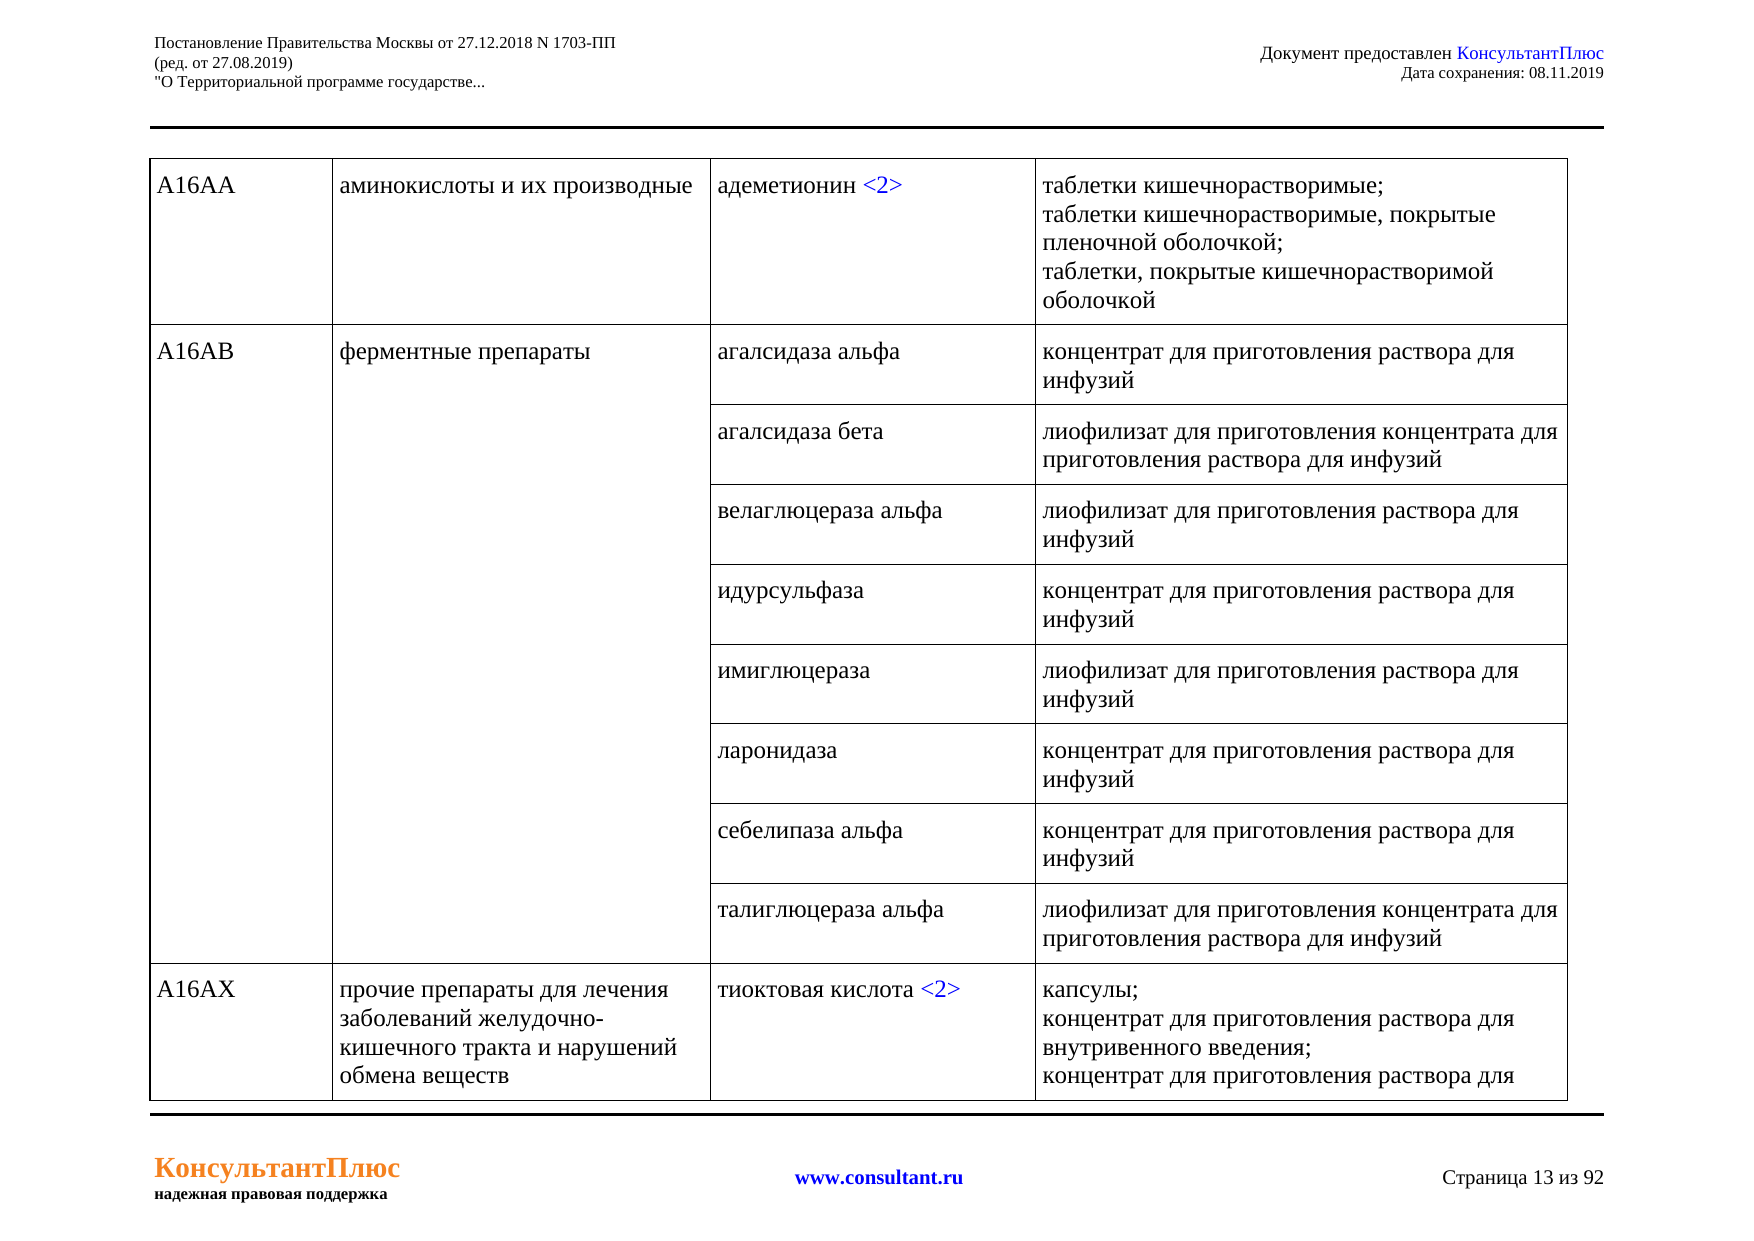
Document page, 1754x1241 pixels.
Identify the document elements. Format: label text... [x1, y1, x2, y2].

table_cell концентрат для приготовления раствора для инфузий [1036, 804, 1567, 883]
table_cell ферментные препараты [333, 325, 710, 963]
table_cell концентрат для приготовления раствора для инфузий [1036, 325, 1567, 404]
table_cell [333, 964, 710, 1100]
table_cell агалсидаза альфа [711, 325, 1035, 404]
table_cell идурсульфаза [711, 565, 1035, 643]
table_cell талиглюцераза альфа [711, 884, 1035, 963]
table_cell таблетки кишечнорастворимые; таблетки кишечнорастворимые, покрытые пленочной оболочкой; таблетки, покрытые кишечнорастворимой оболочкой [1036, 159, 1567, 324]
table_cell ларонидаза [711, 724, 1035, 803]
table_cell аминокислоты и их производные [333, 159, 710, 324]
table_cell A16AA [151, 159, 332, 324]
table_cell концентрат для приготовления раствора для инфузий [1036, 565, 1567, 643]
table_cell велаглюцераза альфа [711, 485, 1035, 564]
table_cell концентрат для приготовления раствора для инфузий [1036, 724, 1567, 803]
table_cell адеметионин <2> [711, 159, 1035, 324]
table_cell лиофилизат для приготовления раствора для инфузий [1036, 485, 1567, 564]
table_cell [1036, 964, 1567, 1100]
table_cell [711, 964, 1035, 1100]
table_cell A16AB [151, 325, 332, 963]
table_cell агалсидаза бета [711, 405, 1035, 484]
table_cell лиофилизат для приготовления концентрата для приготовления раствора для инфузий [1036, 884, 1567, 963]
table_cell лиофилизат для приготовления концентрата для приготовления раствора для инфузий [1036, 405, 1567, 484]
table_cell имиглюцераза [711, 645, 1035, 723]
table_cell A16AX [151, 964, 332, 1100]
table_cell себелипаза альфа [711, 804, 1035, 883]
table_cell лиофилизат для приготовления раствора для инфузий [1036, 645, 1567, 723]
